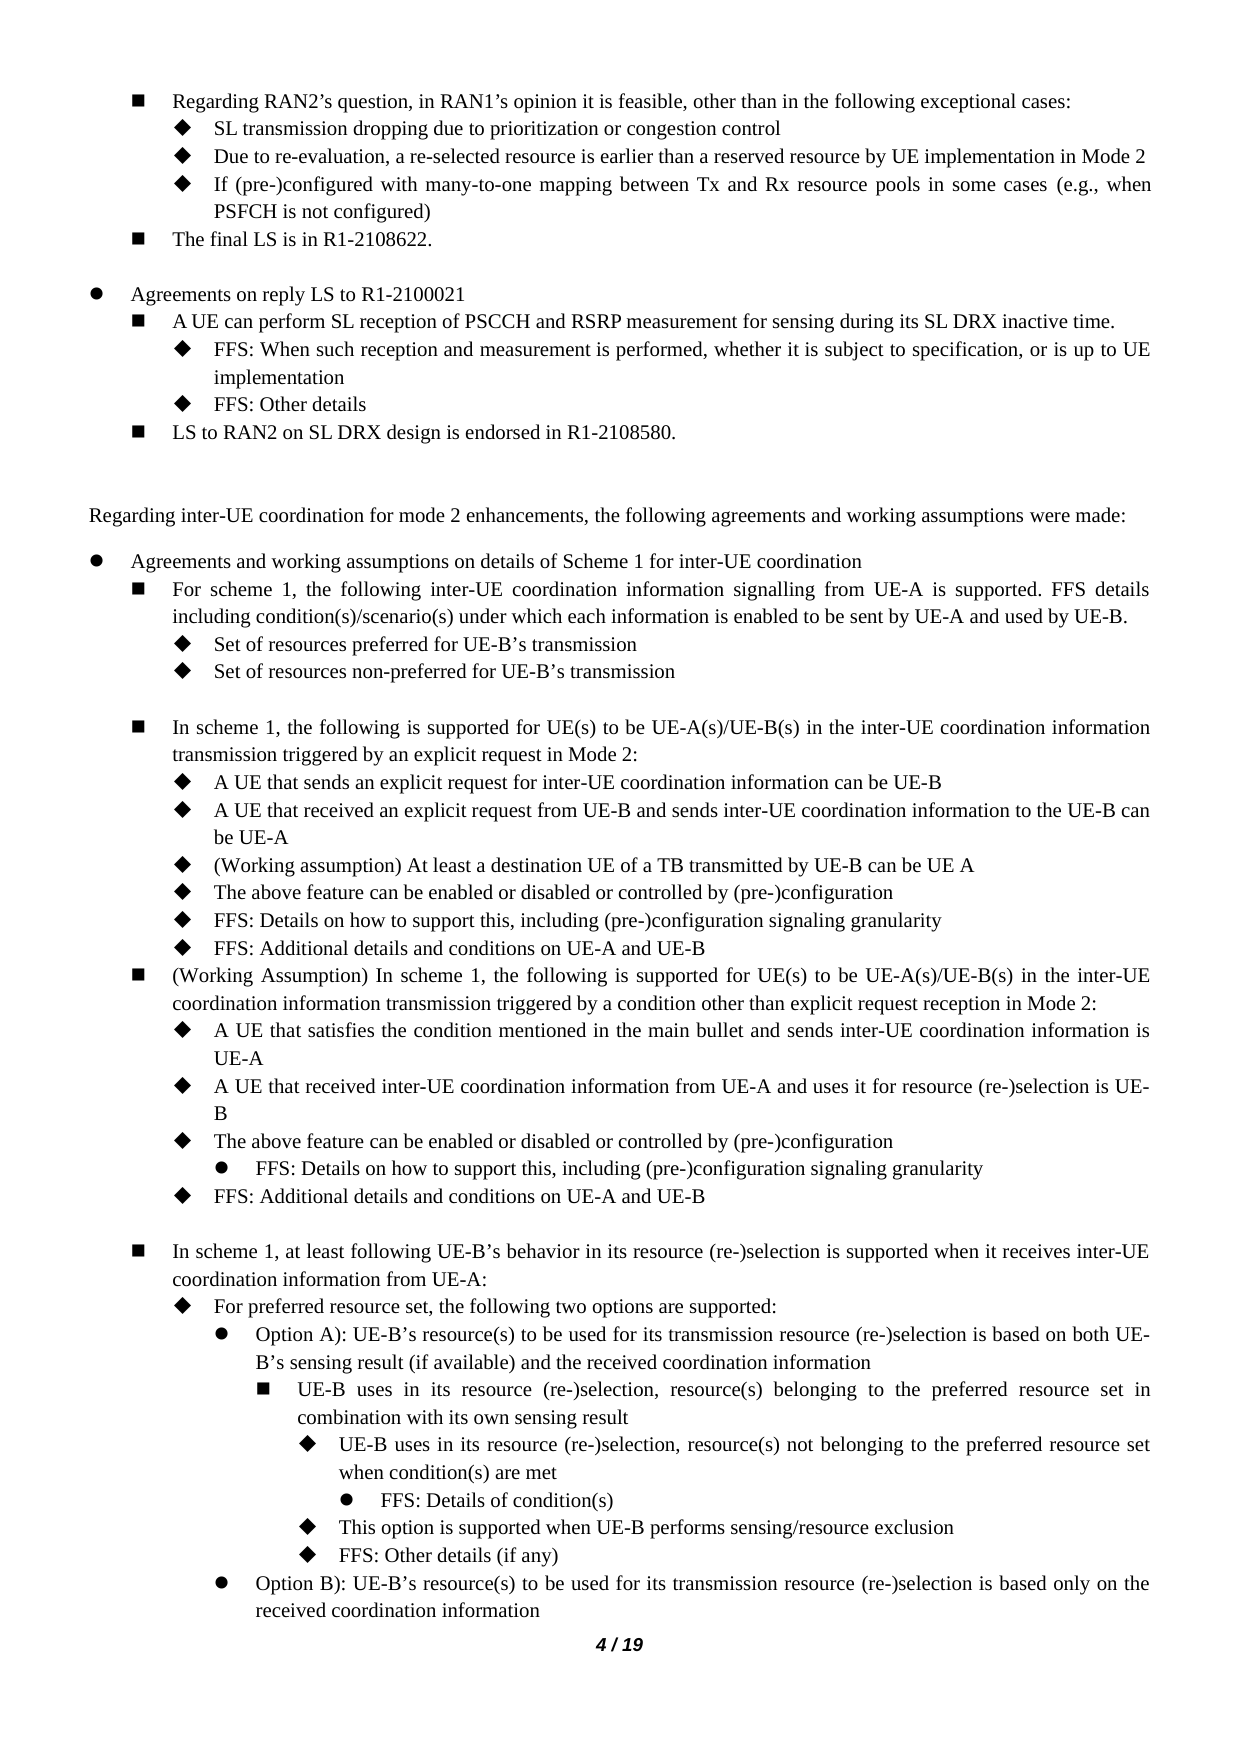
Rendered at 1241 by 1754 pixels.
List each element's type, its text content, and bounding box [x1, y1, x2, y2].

list Agreements and working assumptions on details of Scheme 1 for inter-UE coordination [89, 549, 1152, 573]
list In scheme 1, at least following UE-B’s behavior in its resource (re-)selection is supported when it receives inter-UE coordination information from UE-A: [130, 1239, 1152, 1291]
list This option is supported when UE-B performs sensing/resource exclusion [297, 1515, 1152, 1539]
list For scheme 1, the following inter-UE coordination information signalling from UE-A is supported. FFS details including condition(s)/scenario(s) under which each information is enabled to be sent by UE-A and used by UE-B. [130, 577, 1152, 628]
list UE-B uses in its resource (re-)selection, resource(s) not belonging to the preferred resource set when condition(s) are met [297, 1432, 1152, 1484]
list Regarding RAN2’s question, in RAN1’s opinion it is feasible, other than in the following exceptional cases: [130, 89, 1152, 113]
list A UE that sends an explicit request for inter-UE coordination information can be UE-B [172, 770, 1152, 794]
list FFS: Additional details and conditions on UE-A and UE-B [172, 936, 1152, 959]
list FFS: Details on how to support this, including (pre-)configuration signaling granularity [172, 908, 1152, 932]
text Regarding inter-UE coordination for mode 2 enhancements, the following agreements and working assumptions were made: [89, 503, 1152, 527]
list The final LS is in R1-2108622. [130, 227, 1152, 251]
list UE-B uses in its resource (re-)selection, resource(s) belonging to the preferred resource set in combination with its own sensing result [255, 1377, 1152, 1429]
list (Working assumption) At least a destination UE of a TB transmitted by UE-B can be UE A [172, 853, 1152, 877]
list Option A): UE-B’s resource(s) to be used for its transmission resource (re-)selection is based on both UE-B’s sensing result (if available) and the received coordination information [214, 1322, 1152, 1374]
list FFS: Other details (if any) [297, 1543, 1152, 1567]
list SL transmission dropping due to prioritization or congestion control [172, 116, 1152, 140]
list A UE can perform SL reception of PSCCH and RSRP measurement for sensing during its SL DRX inactive time. [130, 309, 1152, 333]
list FFS: When such reception and measurement is performed, whether it is subject to specification, or is up to UE implementation [172, 337, 1152, 389]
list FFS: Details of condition(s) [339, 1488, 1152, 1512]
list For preferred resource set, the following two options are supported: [172, 1294, 1152, 1318]
list A UE that received inter-UE coordination information from UE-A and uses it for resource (re-)selection is UE-B [172, 1073, 1152, 1125]
list Set of resources non-preferred for UE-B’s transmission [172, 659, 1152, 683]
list A UE that satisfies the condition mentioned in the main bullet and sends inter-UE coordination information is UE-A [172, 1018, 1152, 1070]
list FFS: Additional details and conditions on UE-A and UE-B [172, 1184, 1152, 1208]
list In scheme 1, the following is supported for UE(s) to be UE-A(s)/UE-B(s) in the inter-UE coordination information transmission triggered by an explicit request in Mode 2: [130, 715, 1152, 766]
list The above feature can be enabled or disabled or controlled by (pre-)configuration [172, 880, 1152, 904]
list Due to re-evaluation, a re-selected resource is earlier than a reserved resource by UE implementation in Mode 2 [172, 144, 1152, 168]
list FFS: Details on how to support this, including (pre-)configuration signaling granularity [214, 1156, 1152, 1180]
list If (pre-)configured with many-to-one mapping between Tx and Rx resource pools in some cases (e.g., when PSFCH is not configured) [172, 171, 1152, 223]
list LS to RAN2 on SL DRX design is endorsed in R1-2108580. [130, 420, 1152, 444]
list Set of resources preferred for UE-B’s transmission [172, 632, 1152, 656]
list The above feature can be enabled or disabled or controlled by (pre-)configuration [172, 1129, 1152, 1153]
list A UE that received an explicit request from UE-B and sends inter-UE coordination information to the UE-B can be UE-A [172, 797, 1152, 849]
list (Working Assumption) In scheme 1, the following is supported for UE(s) to be UE-A(s)/UE-B(s) in the inter-UE coordination information transmission triggered by a condition other than explicit request reception in Mode 2: [130, 963, 1152, 1015]
list Option B): UE-B’s resource(s) to be used for its transmission resource (re-)selection is based only on the received coordination information [214, 1570, 1152, 1622]
list FFS: Other details [172, 392, 1152, 416]
list Agreements on reply LS to R1-2100021 [89, 282, 1152, 306]
